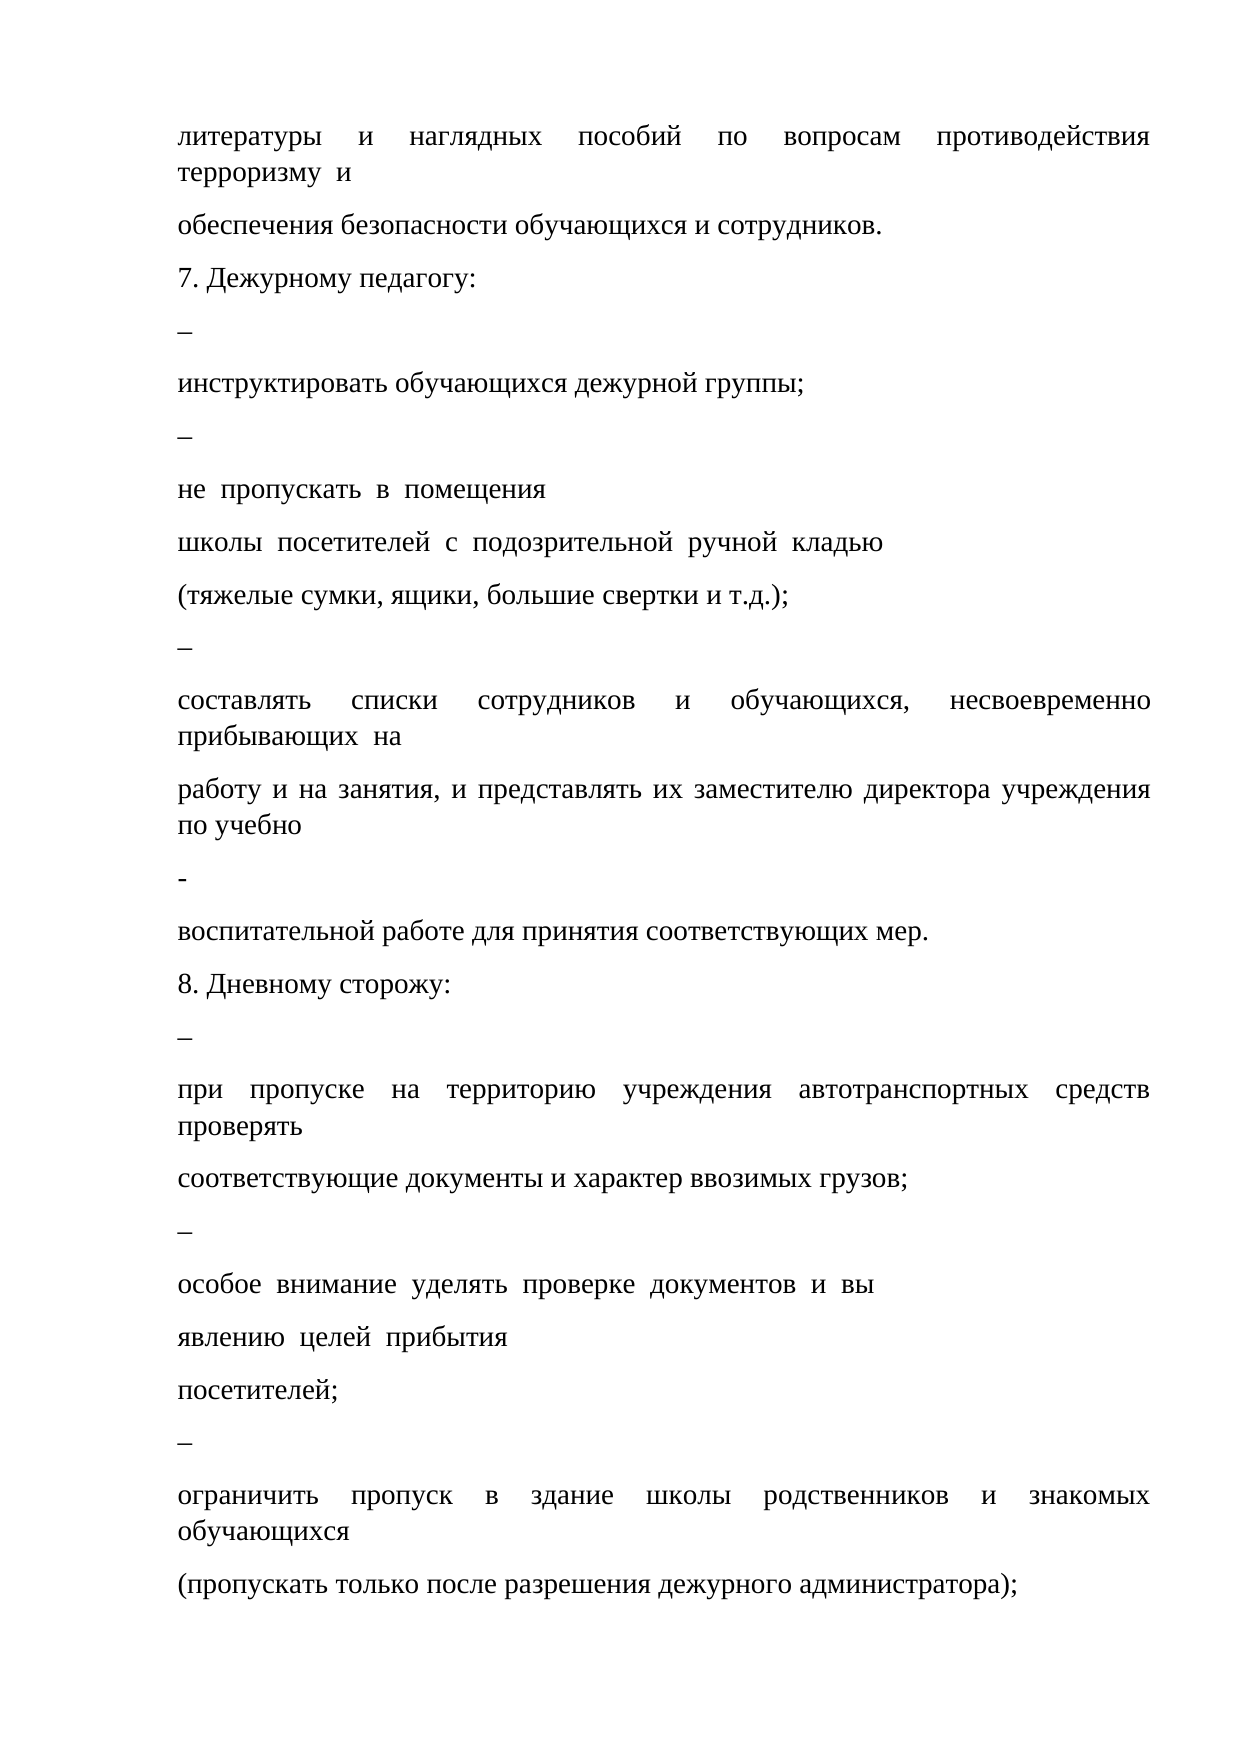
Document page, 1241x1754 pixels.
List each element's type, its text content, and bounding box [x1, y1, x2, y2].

text – [177, 313, 1152, 346]
text работу и на занятия, и представлять их заместителю директора учреждения по учебно [177, 771, 1152, 841]
text литературы и наглядных пособий по вопросам противодействия терроризму и [177, 118, 1152, 188]
text инструктировать обучающихся дежурной группы; [177, 366, 1152, 399]
text обеспечения безопасности обучающихся и сотрудников. [177, 207, 1152, 241]
text 8. Дневному сторожу: [177, 966, 1152, 999]
text школы посетителей с подозрительной ручной кладью [177, 524, 1152, 557]
text составлять списки сотрудников и обучающихся, несвоевременно прибывающих на [177, 682, 1152, 752]
text воспитательной работе для принятия соответствующих мер. [177, 913, 1152, 947]
text – [177, 1213, 1152, 1247]
text 7. Дежурному педагогу: [177, 260, 1152, 293]
text ограничить пропуск в здание школы родственников и знакомых обучающихся [177, 1477, 1152, 1547]
text посетителей; [177, 1372, 1152, 1405]
text – [177, 418, 1152, 452]
text соответствующие документы и характер ввозимых грузов; [177, 1161, 1152, 1194]
text (тяжелые сумки, ящики, большие свертки и т.д.); [177, 577, 1152, 610]
text (пропускать только после разрешения дежурного администратора); [177, 1566, 1152, 1600]
text не пропускать в помещения [177, 471, 1152, 505]
text – [177, 1424, 1152, 1458]
text при пропуске на территорию учреждения автотранспортных средств проверять [177, 1072, 1152, 1141]
text явлению целей прибытия [177, 1319, 1152, 1352]
text - [177, 860, 1152, 894]
text – [177, 629, 1152, 663]
text – [177, 1019, 1152, 1052]
text особое внимание уделять проверке документов и вы [177, 1266, 1152, 1300]
